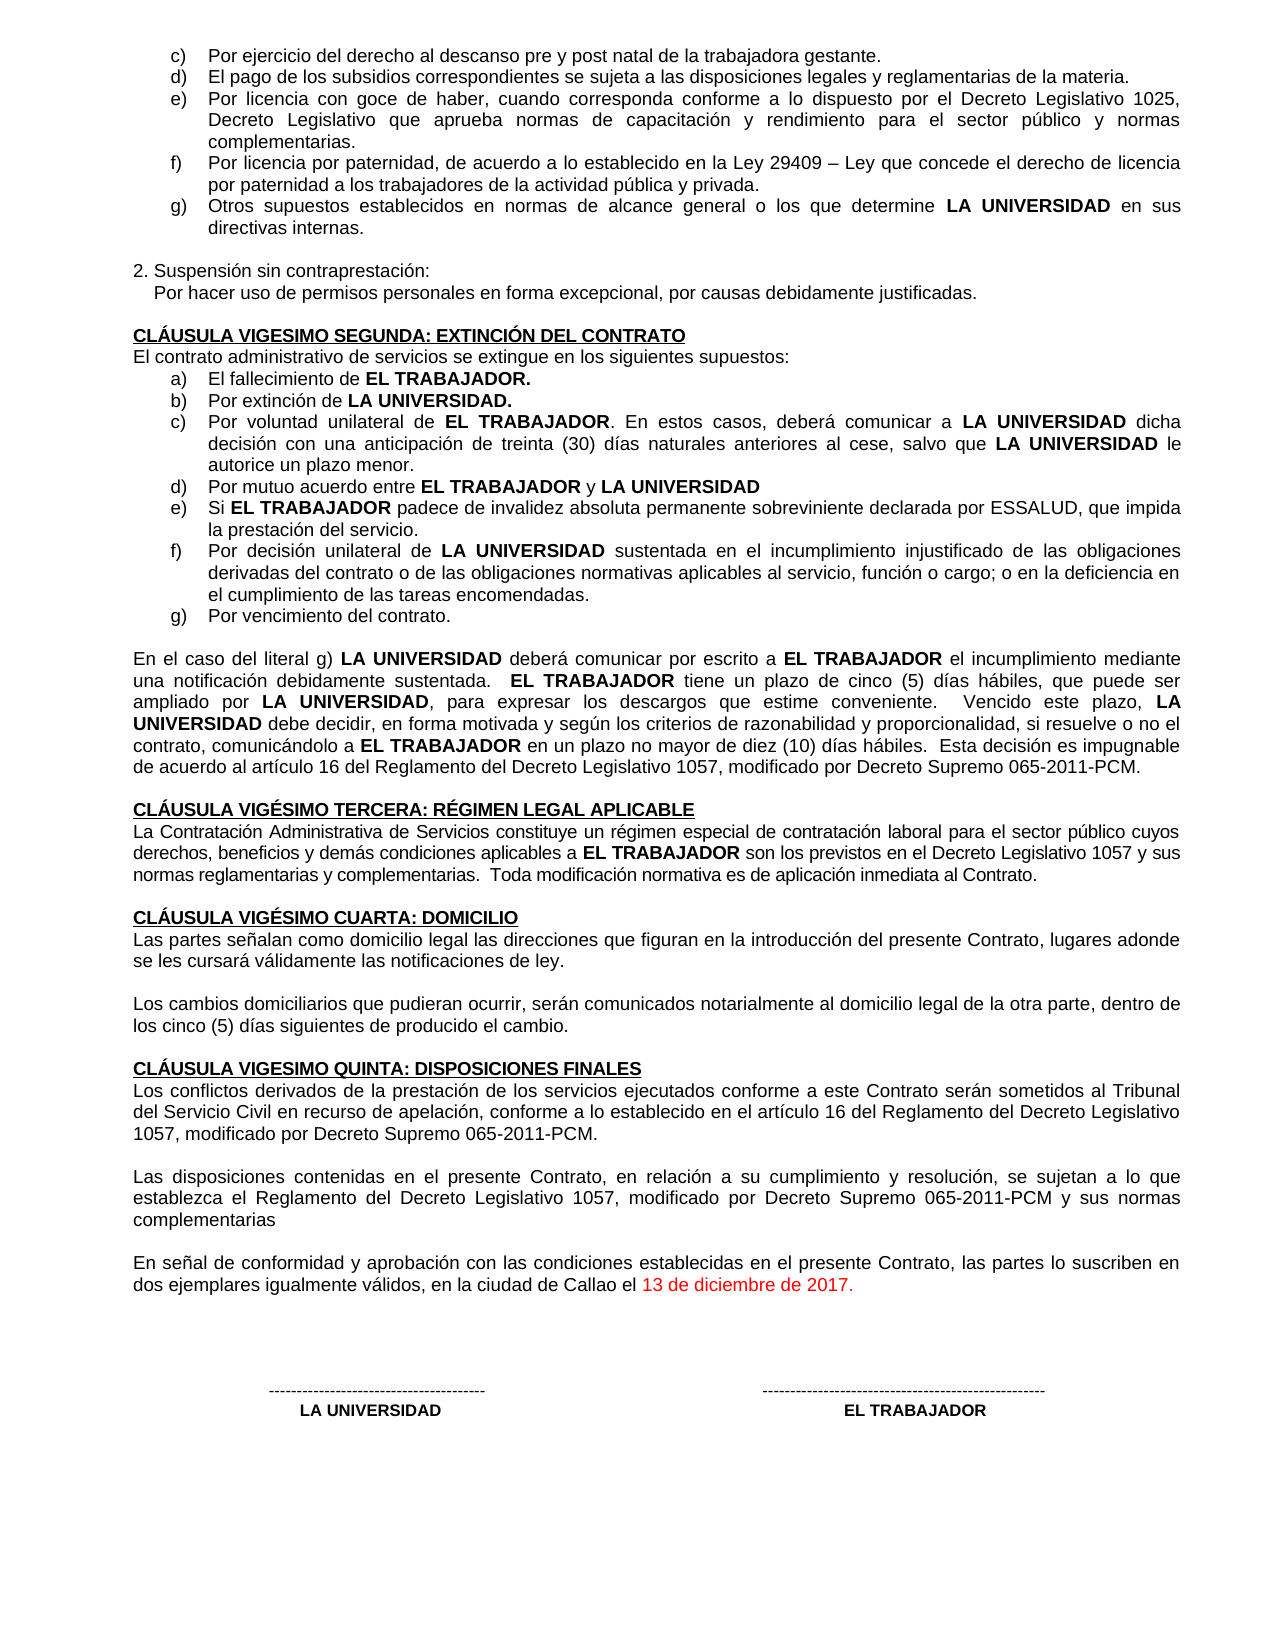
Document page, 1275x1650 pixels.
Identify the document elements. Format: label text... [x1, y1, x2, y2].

text CLÁUSULA VIGÉSIMO CUARTA: DOMICILIO [133, 907, 1181, 928]
text En señal de conformidad y aprobación con las condiciones establecidas en el presente Contrato, las partes lo suscriben en dos ejemplares igualmente válidos, en la ciudad de Callao el 13 de diciembre de 2017. [133, 1252, 1181, 1295]
list Por licencia con goce de haber, cuando corresponda conforme a lo dispuesto por el Decreto Legislativo 1025, Decreto Legislativo que aprueba normas de capacitación y rendimiento para el sector público y normas complementarias. [170, 87, 1181, 152]
list Por decisión unilateral de LA UNIVERSIDAD sustentada en el incumplimiento injustificado de las obligaciones derivadas del contrato o de las obligaciones normativas aplicables al servicio, función o cargo; o en la deficiencia en el cumplimiento de las tareas encomendadas. [170, 540, 1181, 605]
list El pago de los subsidios correspondientes se sujeta a las disposiciones legales y reglamentarias de la materia. [170, 66, 1181, 87]
list Otros supuestos establecidos en normas de alcance general o los que determine LA UNIVERSIDAD en sus directivas internas. [170, 195, 1181, 238]
text El contrato administrativo de servicios se extingue en los siguientes supuestos: [133, 346, 1181, 368]
list Por ejercicio del derecho al descanso pre y post natal de la trabajadora gestante. [170, 44, 1181, 66]
text CLÁUSULA VIGÉSIMO TERCERA: RÉGIMEN LEGAL APLICABLE [133, 799, 1181, 821]
list Por mutuo acuerdo entre EL TRABAJADOR y LA UNIVERSIDAD [170, 476, 1181, 497]
text Las disposiciones contenidas en el presente Contrato, en relación a su cumplimiento y resolución, se sujetan a lo que establezca el Reglamento del Decreto Legislativo 1057, modificado por Decreto Supremo 065-2011-PCM y sus normas complementarias [133, 1166, 1181, 1230]
text LA UNIVERSIDAD EL TRABAJADOR [133, 1400, 1181, 1419]
text --------------------------------------- --------------------------------------------------- [133, 1381, 1181, 1400]
list Por extinción de LA UNIVERSIDAD. [170, 389, 1181, 411]
list Por vencimiento del contrato. [170, 605, 1181, 627]
list Por licencia por paternidad, de acuerdo a lo establecido en la Ley 29409 – Ley que concede el derecho de licencia por paternidad a los trabajadores de la actividad pública y privada. [170, 152, 1181, 195]
text CLÁUSULA VIGESIMO QUINTA: DISPOSICIONES FINALES [133, 1058, 1181, 1079]
list Si EL TRABAJADOR padece de invalidez absoluta permanente sobreviniente declarada por ESSALUD, que impida la prestación del servicio. [170, 497, 1181, 540]
text La Contratación Administrativa de Servicios constituye un régimen especial de contratación laboral para el sector público cuyos derechos, beneficios y demás condiciones aplicables a EL TRABAJADOR son los previstos en el Decreto Legislativo 1057 y sus normas reglamentarias y complementarias. Toda modificación normativa es de aplicación inmediata al Contrato. [133, 821, 1181, 885]
text Por hacer uso de permisos personales en forma excepcional, por causas debidamente justificadas. [133, 282, 1181, 303]
list Por voluntad unilateral de EL TRABAJADOR. En estos casos, deberá comunicar a LA UNIVERSIDAD dicha decisión con una anticipación de treinta (30) días naturales anteriores al cese, salvo que LA UNIVERSIDAD le autorice un plazo menor. [170, 411, 1181, 476]
text Los cambios domiciliarios que pudieran ocurrir, serán comunicados notarialmente al domicilio legal de la otra parte, dentro de los cinco (5) días siguientes de producido el cambio. [133, 993, 1181, 1036]
text En el caso del literal g) LA UNIVERSIDAD deberá comunicar por escrito a EL TRABAJADOR el incumplimiento mediante una notificación debidamente sustentada. EL TRABAJADOR tiene un plazo de cinco (5) días hábiles, que puede ser ampliado por LA UNIVERSIDAD, para expresar los descargos que estime conveniente. Vencido este plazo, LA UNIVERSIDAD debe decidir, en forma motivada y según los criterios de razonabilidad y proporcionalidad, si resuelve o no el contrato, comunicándolo a EL TRABAJADOR en un plazo no mayor de diez (10) días hábiles. Esta decisión es impugnable de acuerdo al artículo 16 del Reglamento del Decreto Legislativo 1057, modificado por Decreto Supremo 065-2011-PCM. [133, 648, 1181, 777]
list El fallecimiento de EL TRABAJADOR. [170, 368, 1181, 389]
text 2. Suspensión sin contraprestación: [133, 260, 1181, 282]
text Las partes señalan como domicilio legal las direcciones que figuran en la introducción del presente Contrato, lugares adonde se les cursará válidamente las notificaciones de ley. [133, 928, 1181, 972]
text CLÁUSULA VIGESIMO SEGUNDA: EXTINCIÓN DEL CONTRATO [133, 325, 1181, 346]
text Los conflictos derivados de la prestación de los servicios ejecutados conforme a este Contrato serán sometidos al Tribunal del Servicio Civil en recurso de apelación, conforme a lo establecido en el artículo 16 del Reglamento del Decreto Legislativo 1057, modificado por Decreto Supremo 065-2011-PCM. [133, 1079, 1181, 1144]
